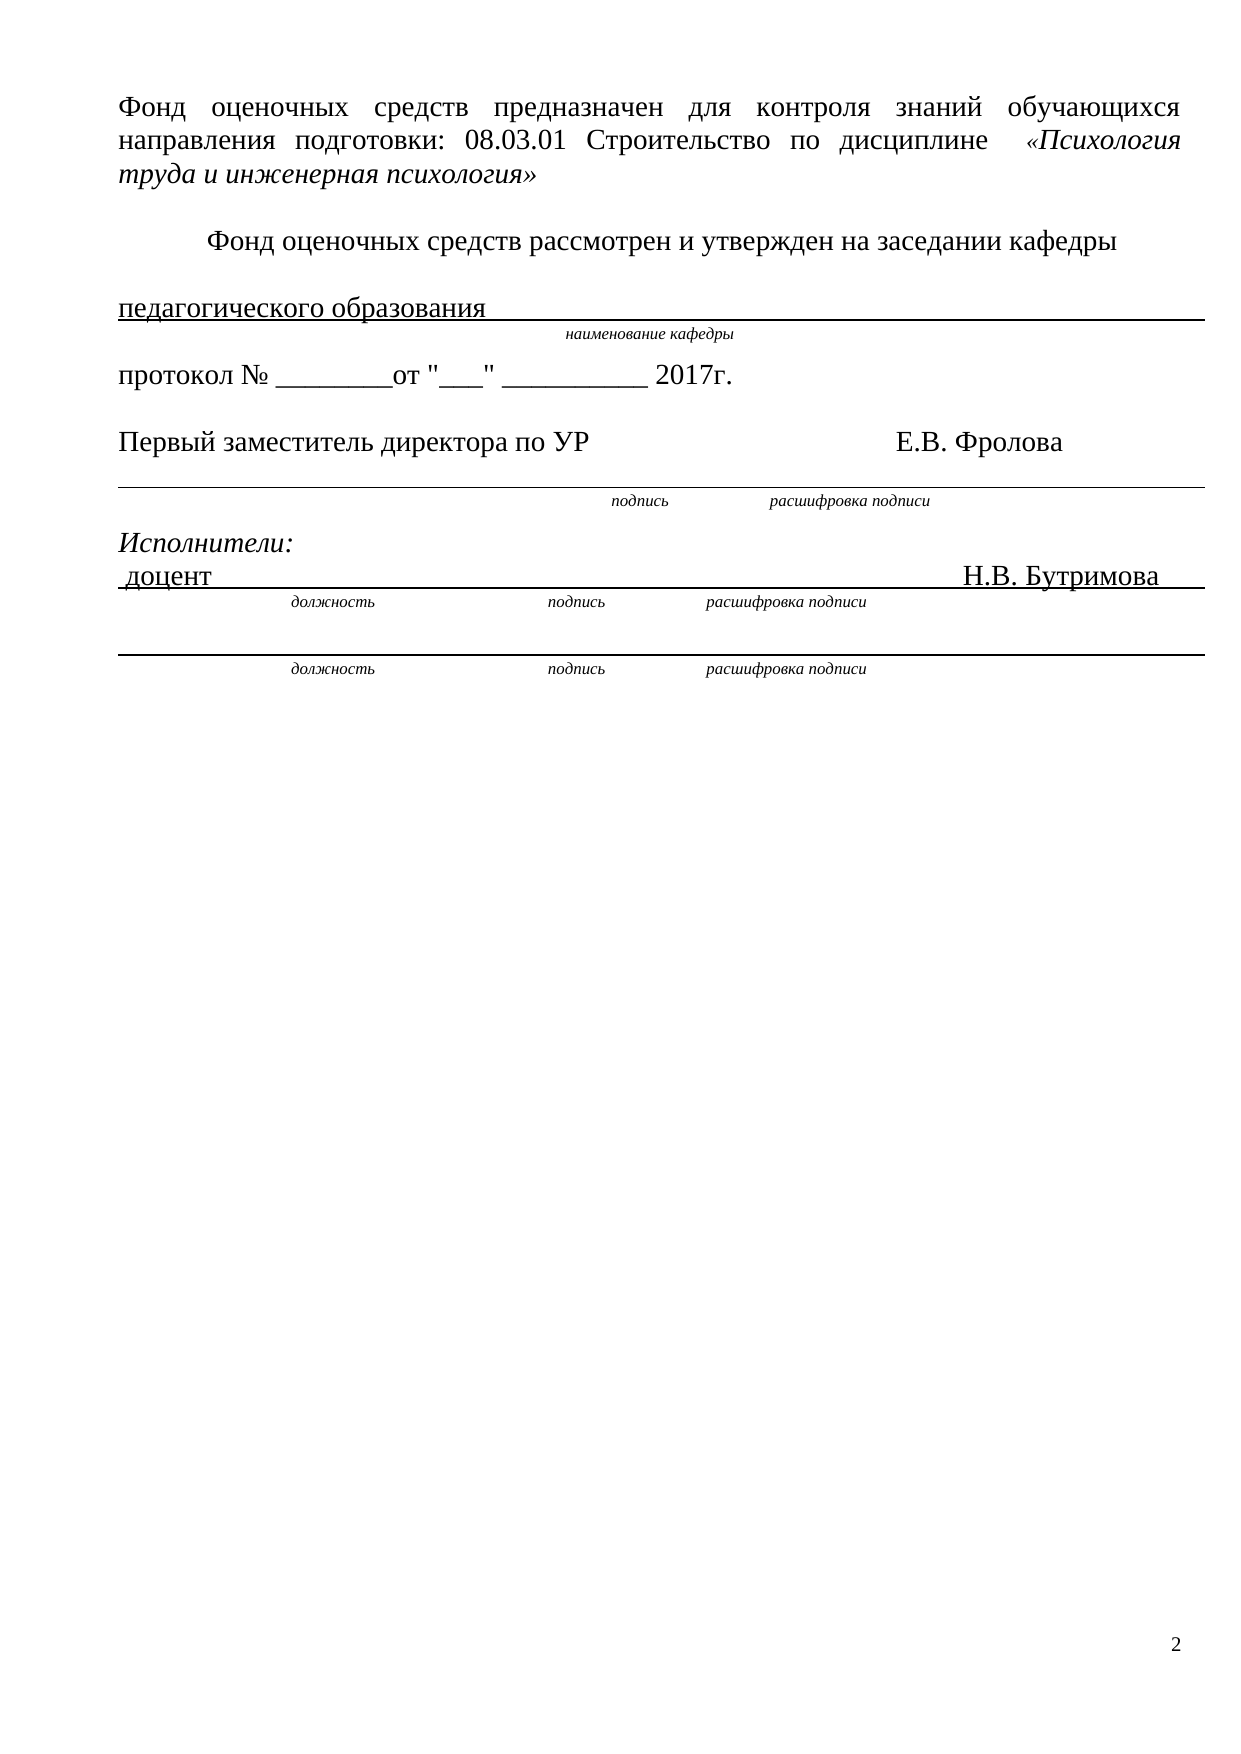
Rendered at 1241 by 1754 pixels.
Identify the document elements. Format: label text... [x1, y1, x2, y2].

text подпись расшифровка подписи [118, 491, 1181, 525]
text Исполнители: [118, 525, 1181, 558]
text протокол № ________от "___" __________ 2017г. [118, 357, 1181, 391]
text должность подпись расшифровка подписи [118, 659, 1181, 692]
text должность подпись расшифровка подписи [118, 592, 1181, 625]
text доцент Н.В. Бутримова [118, 558, 1181, 587]
text Первый заместитель директора по УР Е.В. Фролова [118, 424, 1181, 458]
text Фонд оценочных средств рассмотрен и утвержден на заседании кафедры [118, 223, 1181, 256]
text педагогического образования [118, 290, 1181, 319]
text наименование кафедры [118, 323, 1181, 357]
text Фонд оценочных средств предназначен для контроля знаний обучающихся направления подготовки: 08.03.01 Строительство по дисциплине «Психология труда и инженерная психология» [118, 89, 1181, 189]
